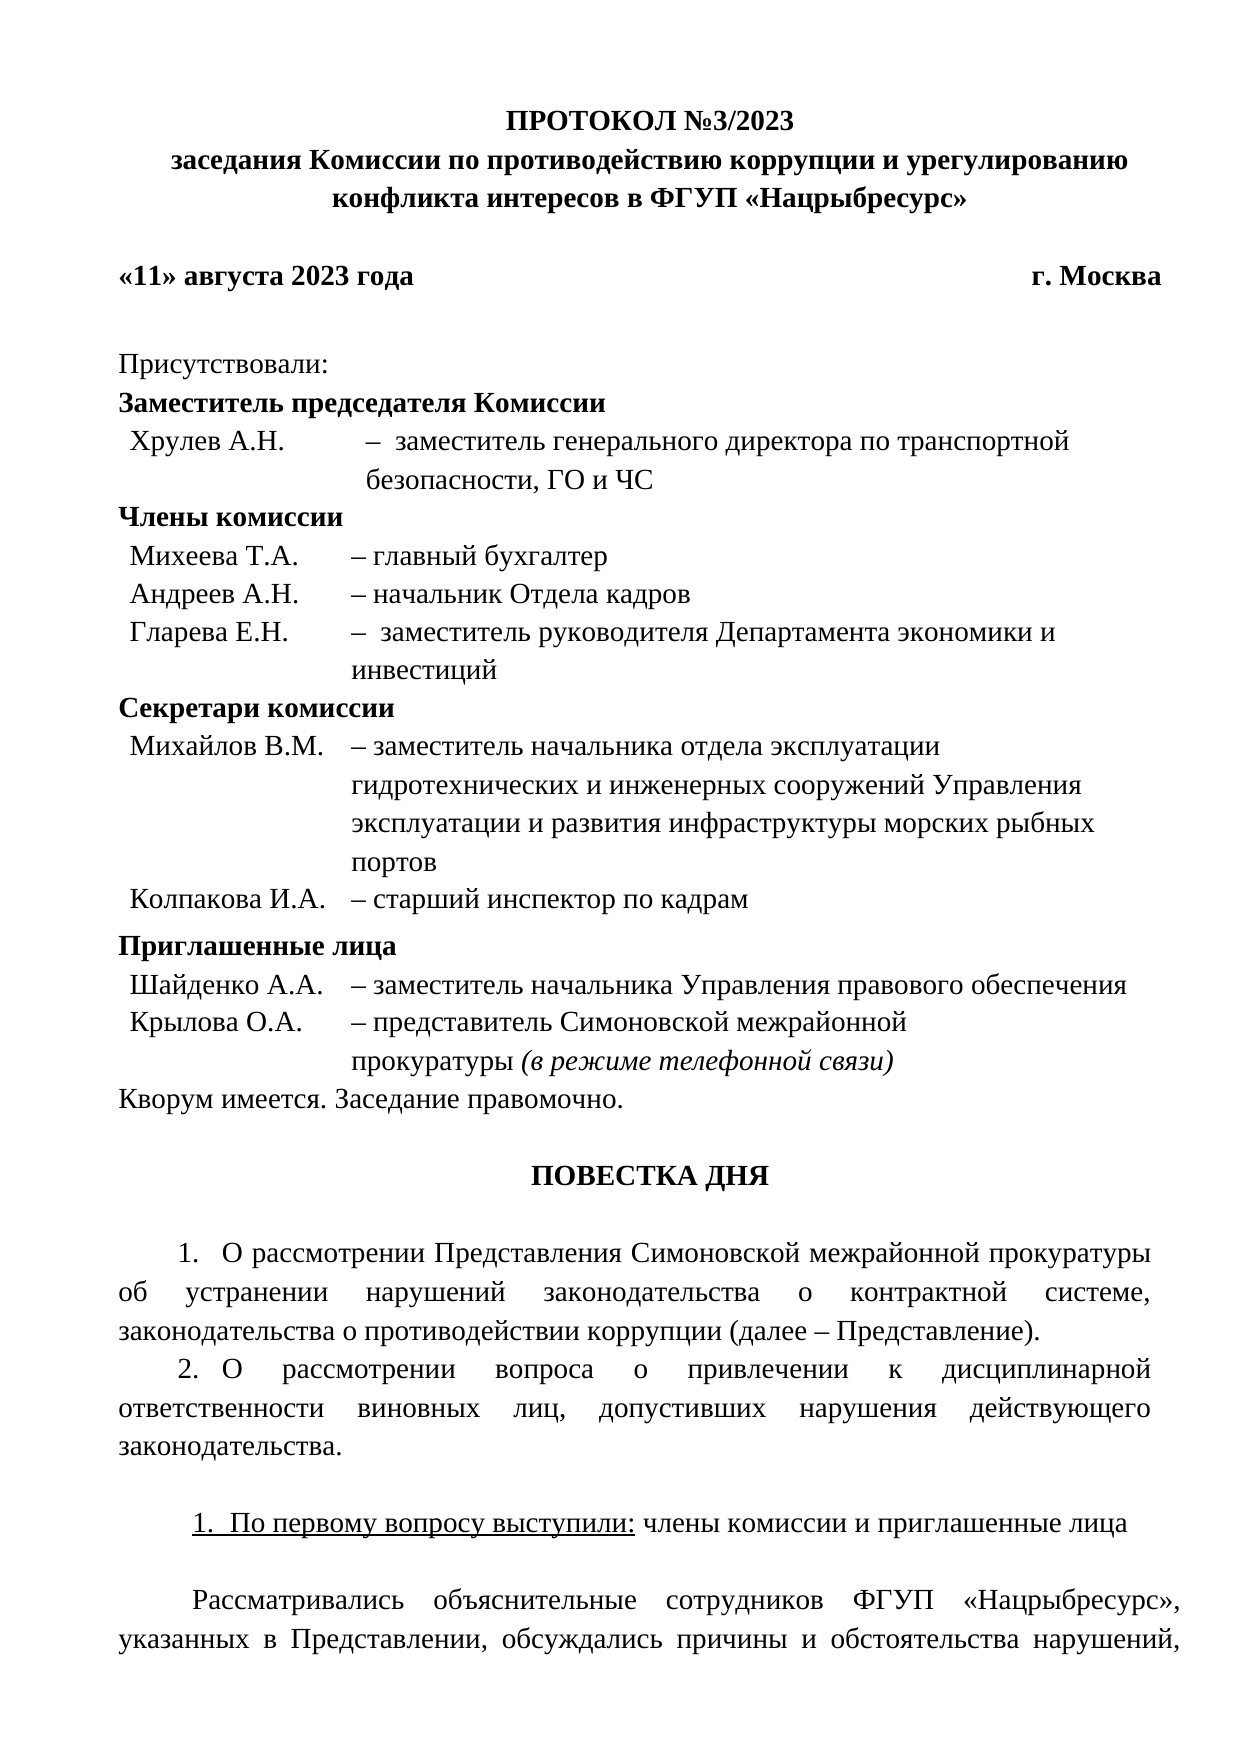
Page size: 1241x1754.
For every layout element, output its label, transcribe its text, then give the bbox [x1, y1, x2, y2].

text ПОВЕСТКА ДНЯ [118, 1158, 1181, 1192]
table_cell Крылова О.А. [118, 1004, 340, 1081]
text Члены комиссии [118, 499, 1181, 533]
list О рассмотрении вопроса о привлечении к дисциплинарной ответственности виновных лиц, допустивших нарушения действующего законодательства. [118, 1351, 1152, 1462]
text Заместитель председателя Комиссии [118, 385, 1181, 418]
table_header – заместитель генерального директора по транспортной безопасности, ГО и ЧС [354, 424, 1122, 499]
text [118, 1582, 1181, 1654]
text ПРОТОКОЛ №3/2023 [118, 103, 1181, 137]
text Секретари комиссии [118, 690, 1181, 723]
table_cell – старший инспектор по кадрам [340, 881, 1152, 928]
text Присутствовали: [118, 346, 1181, 380]
table_header – заместитель начальника Управления правового обеспечения [340, 967, 1122, 1004]
table_cell – заместитель руководителя Департамента экономики и инвестиций [340, 614, 1122, 690]
table_cell – представитель Симоновской межрайонной прокуратуры (в режиме телефонной связи) [340, 1004, 1122, 1081]
table_cell Гларева Е.Н. [118, 614, 340, 690]
table_header Михайлов В.М. [118, 729, 340, 881]
table_header Шайденко А.А. [118, 967, 340, 1004]
list По первому вопросу выступили: члены комиссии и приглашенные лица [192, 1505, 1181, 1539]
text «11» августа 2023 года г. Москва [118, 258, 1181, 291]
list О рассмотрении Представления Симоновской межрайонной прокуратуры об устранении нарушений законодательства о контрактной системе, законодательства о противодействии коррупции (далее – Представление). [118, 1236, 1152, 1346]
text Приглашенные лица [118, 928, 1181, 962]
table_header – заместитель начальника отдела эксплуатации гидротехнических и инженерных сооружений Управления эксплуатации и развития инфраструктуры морских рыбных портов [340, 729, 1152, 881]
table_cell Колпакова И.А. [118, 881, 340, 928]
table_header Хрулев А.Н. [118, 424, 354, 499]
text заседания Комиссии по противодействию коррупции и урегулированию конфликта интересов в ФГУП «Нацрыбресурс» [118, 142, 1181, 214]
table_header – главный бухгалтер – начальник Отдела кадров [340, 538, 1122, 614]
text Кворум имеется. Заседание правомочно. [118, 1081, 1181, 1115]
table_header Михеева Т.А. Андреев А.Н. [118, 538, 340, 614]
